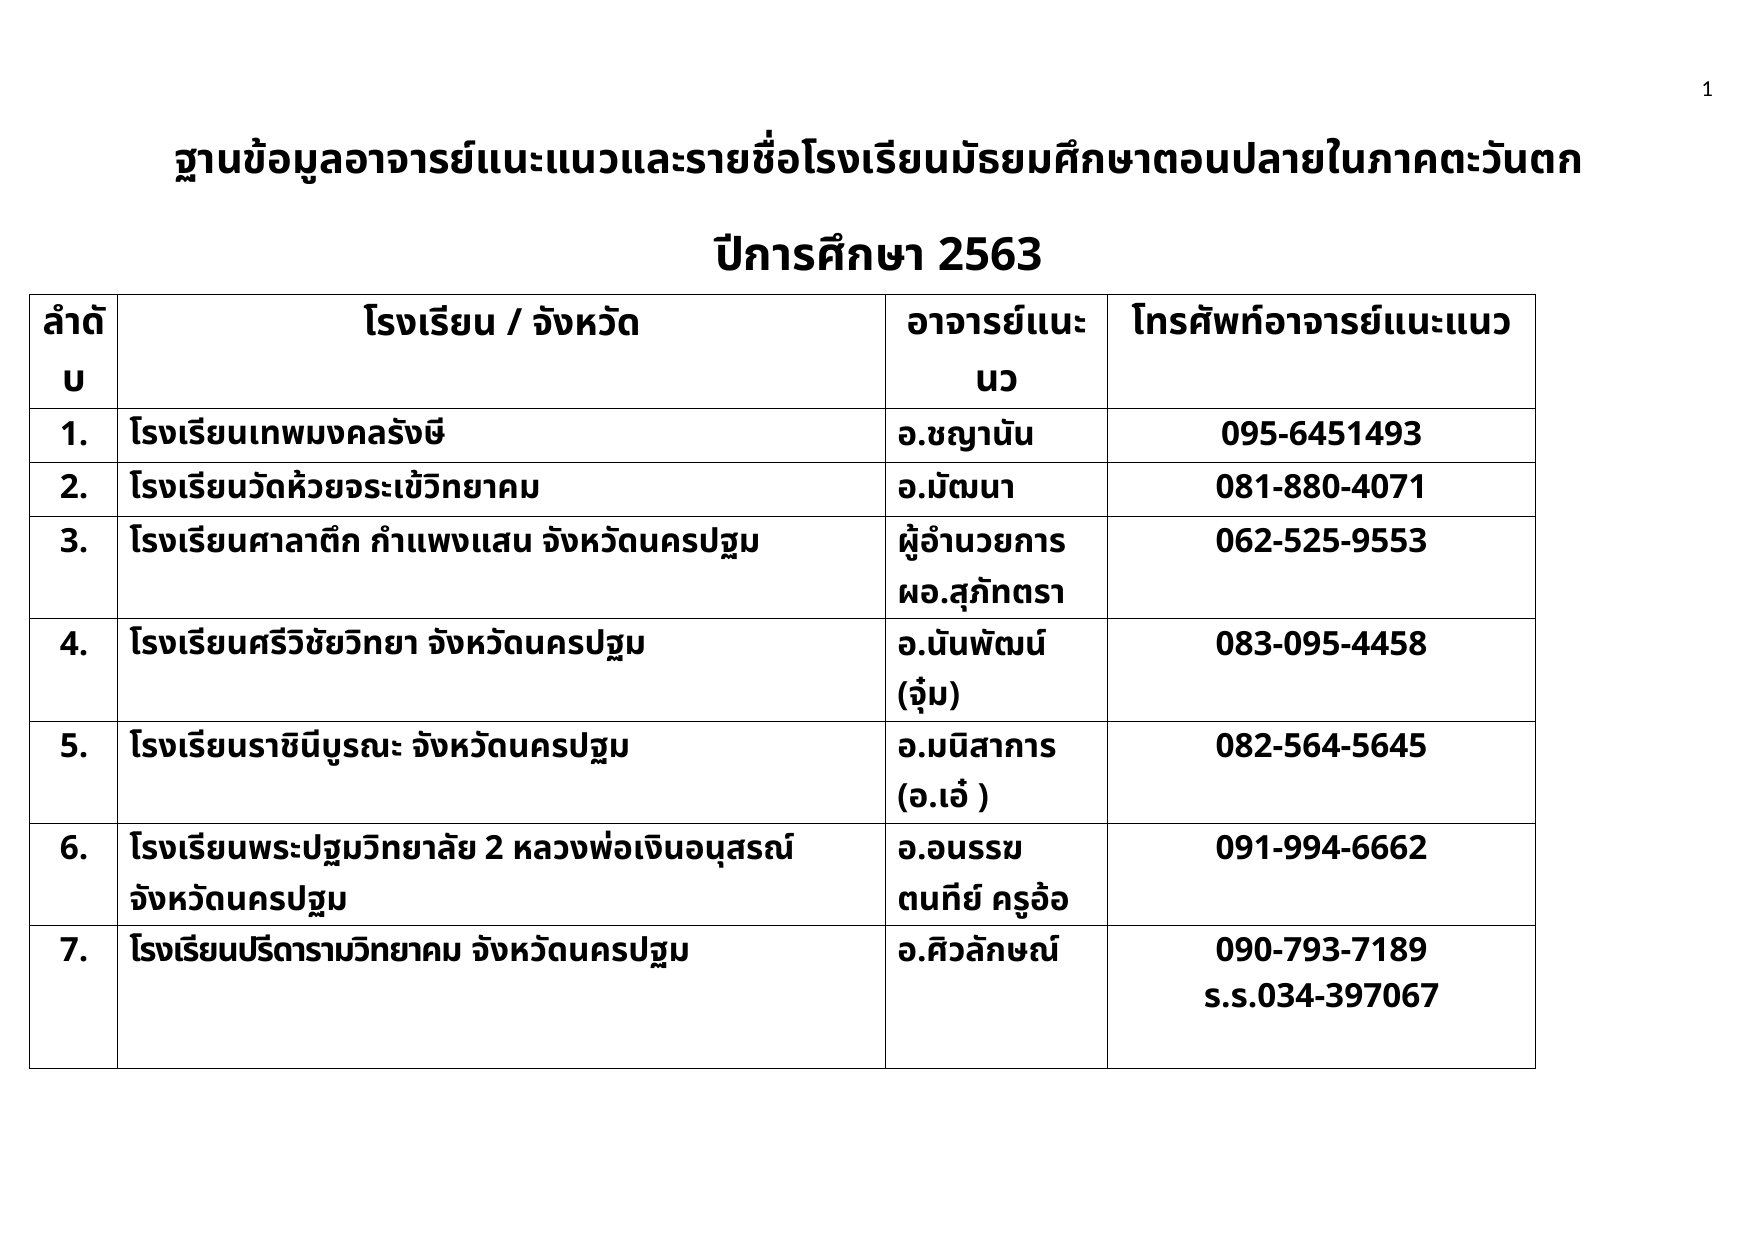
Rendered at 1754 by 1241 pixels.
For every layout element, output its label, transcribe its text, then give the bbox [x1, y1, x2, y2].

table_cell ผู้อำนวยการ ผอ.สุภัทตรา [886, 517, 1107, 618]
table_cell อ.ชญานัน [886, 409, 1107, 462]
table_cell 083-095-4458 [1108, 619, 1535, 721]
text ฐานข้อมูลอาจารย์แนะแนวและรายชื่อโรงเรียนมัธยมศึกษาตอนปลายในภาคตะวันตก [44, 130, 1713, 193]
table_cell 062-525-9553 [1108, 517, 1535, 618]
table_cell 1. [30, 409, 117, 462]
table_cell 6. [30, 824, 117, 925]
table_cell อ.มนิสาการ (อ.เอ๋ ) [886, 722, 1107, 823]
table_cell 7. [30, 926, 117, 1067]
table_cell 5. [30, 722, 117, 823]
table_cell อ.มัฒนา [886, 463, 1107, 516]
table_header โทรศัพท์อาจารย์แนะแนว [1108, 295, 1535, 408]
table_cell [118, 926, 885, 1067]
text ปีการศึกษา 2563 [44, 222, 1713, 291]
table_cell โรงเรียนวัดห้วยจระเข้วิทยาคม [118, 463, 885, 516]
table_cell อ.นันพัฒน์ (จุ๋ม) [886, 619, 1107, 721]
table_cell 3. [30, 517, 117, 618]
table_cell โรงเรียนพระปฐมวิทยาลัย2 หลวงพ่อเงินอนุสรณ์ จังหวัดนครปฐม [118, 824, 885, 925]
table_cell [1108, 926, 1535, 1067]
table_cell อ.อนรรฆ ตนทีย์ ครูอ้อ [886, 824, 1107, 925]
table_cell 2. [30, 463, 117, 516]
table_cell โรงเรียนราชินีบูรณะ จังหวัดนครปฐม [118, 722, 885, 823]
table_cell อ.ศิวลักษณ์ [886, 926, 1107, 1067]
table_header โรงเรียน / จังหวัด [118, 295, 885, 408]
table_cell 095-6451493 [1108, 409, 1535, 462]
table_header อาจารย์แนะนว [886, 295, 1107, 408]
table_cell 4. [30, 619, 117, 721]
table_cell 091-994-6662 [1108, 824, 1535, 925]
table_cell โรงเรียนเทพมงคลรังษี [118, 409, 885, 462]
table_header ลำดับ [30, 295, 117, 408]
table_cell โรงเรียนศรีวิชัยวิทยา จังหวัดนครปฐม [118, 619, 885, 721]
table_cell 081-880-4071 [1108, 463, 1535, 516]
table_cell 082-564-5645 [1108, 722, 1535, 823]
table_cell โรงเรียนศาลาตึก กำแพงแสน จังหวัดนครปฐม [118, 517, 885, 618]
